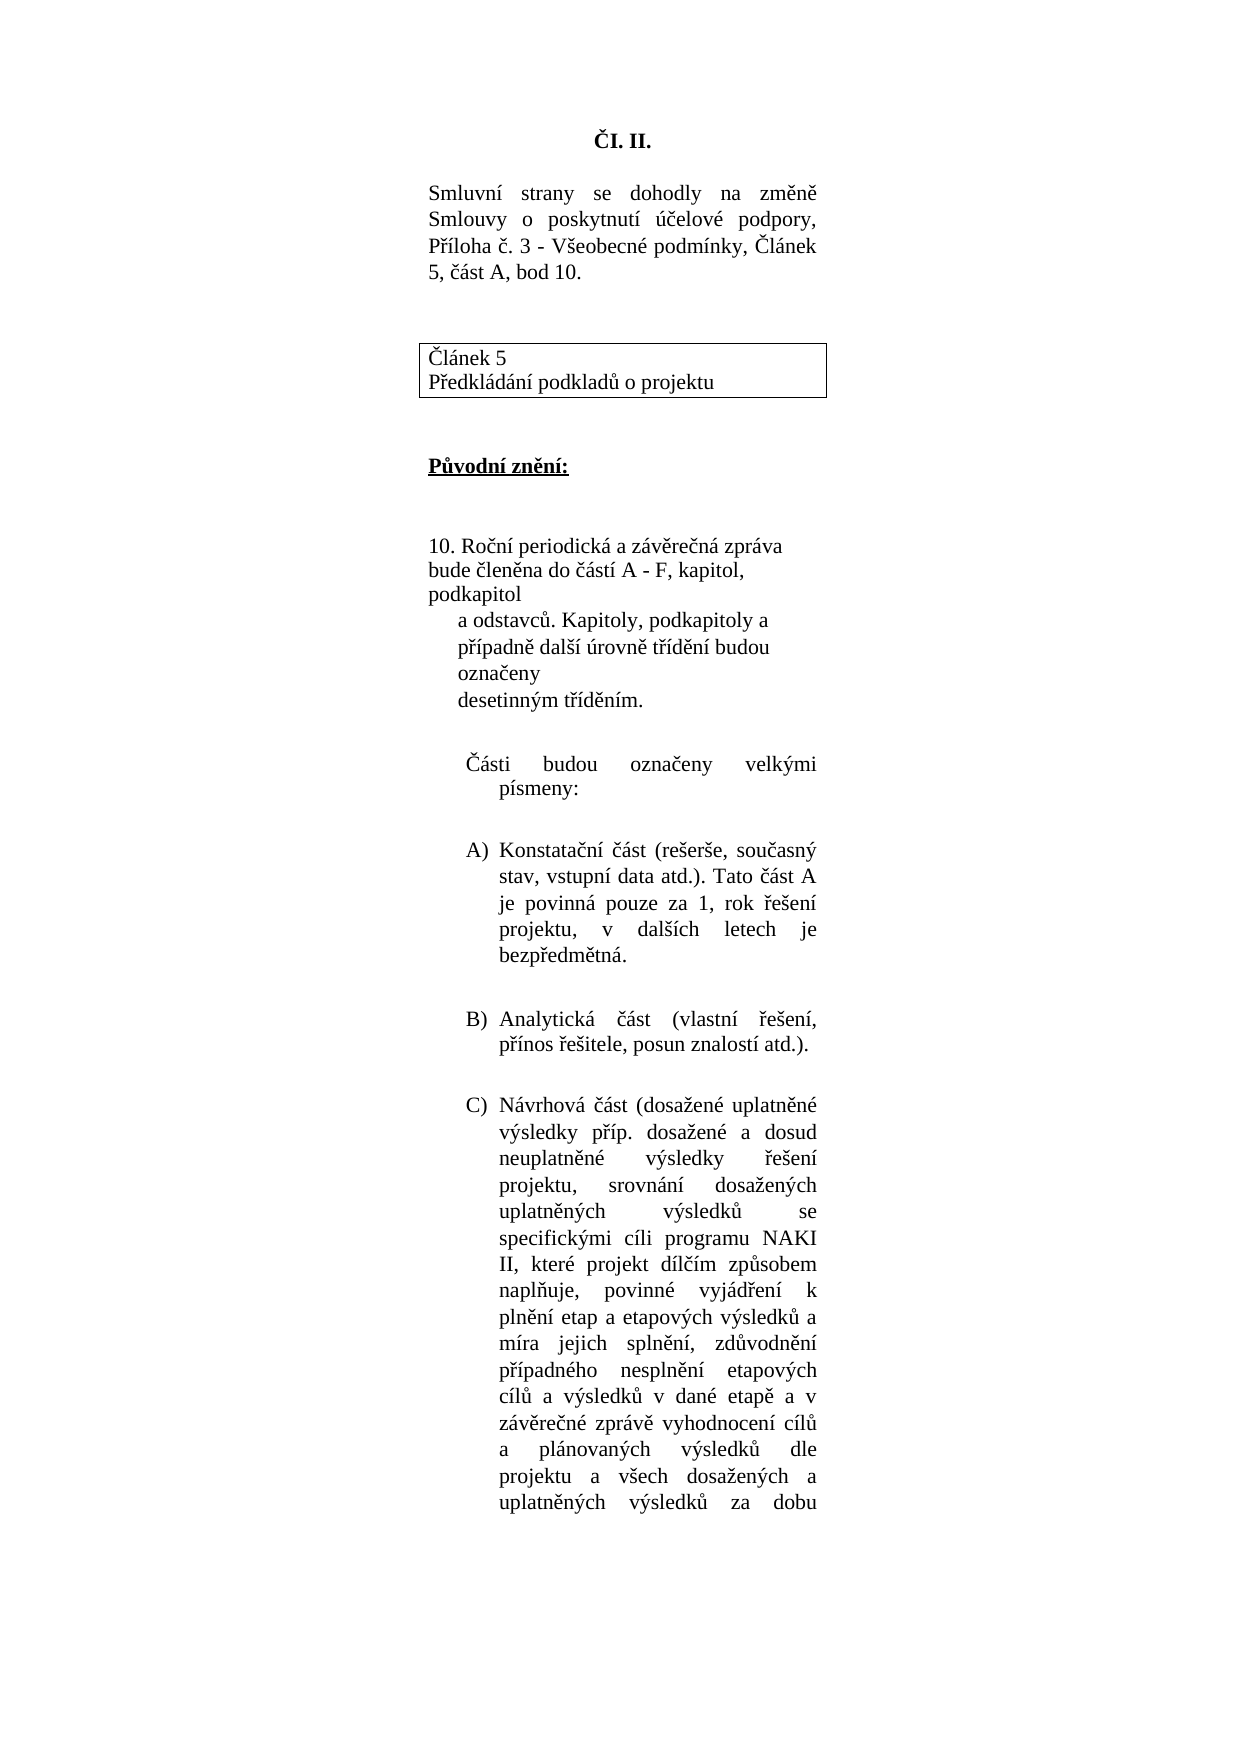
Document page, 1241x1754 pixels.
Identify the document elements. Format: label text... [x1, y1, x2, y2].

text a odstavců. Kapitoly, podkapitoly a případně další úrovně třídění budou označeny [458, 607, 817, 686]
text Původní znění: [428, 454, 817, 478]
text Smluvní strany se dohodly na změně Smlouvy o poskytnutí účelové podpory, Příloha č. 3 - Všeobecné podmínky, Článek 5, část A, bod 10. [428, 179, 817, 285]
text Části budou označeny velkými písmeny: [466, 752, 817, 800]
text 10. Roční periodická a závěrečná zpráva bude členěna do částí A - F, kapitol, podkapitol [428, 534, 817, 607]
list Analytická část (vlastní řešení, přínos řešitele, posun znalostí atd.). [466, 1008, 817, 1056]
text Článek 5 [420, 344, 826, 367]
text desetinným tříděním. [458, 686, 817, 713]
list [466, 1092, 817, 1515]
text ČI. II. [428, 130, 817, 154]
list Konstatační část (rešerše, současný stav, vstupní data atd.). Tato část A je povinná pouze za 1, rok řešení projektu, v dalších letech je bezpředmětná. [466, 836, 817, 968]
text Předkládání podkladů o projektu [420, 367, 826, 397]
